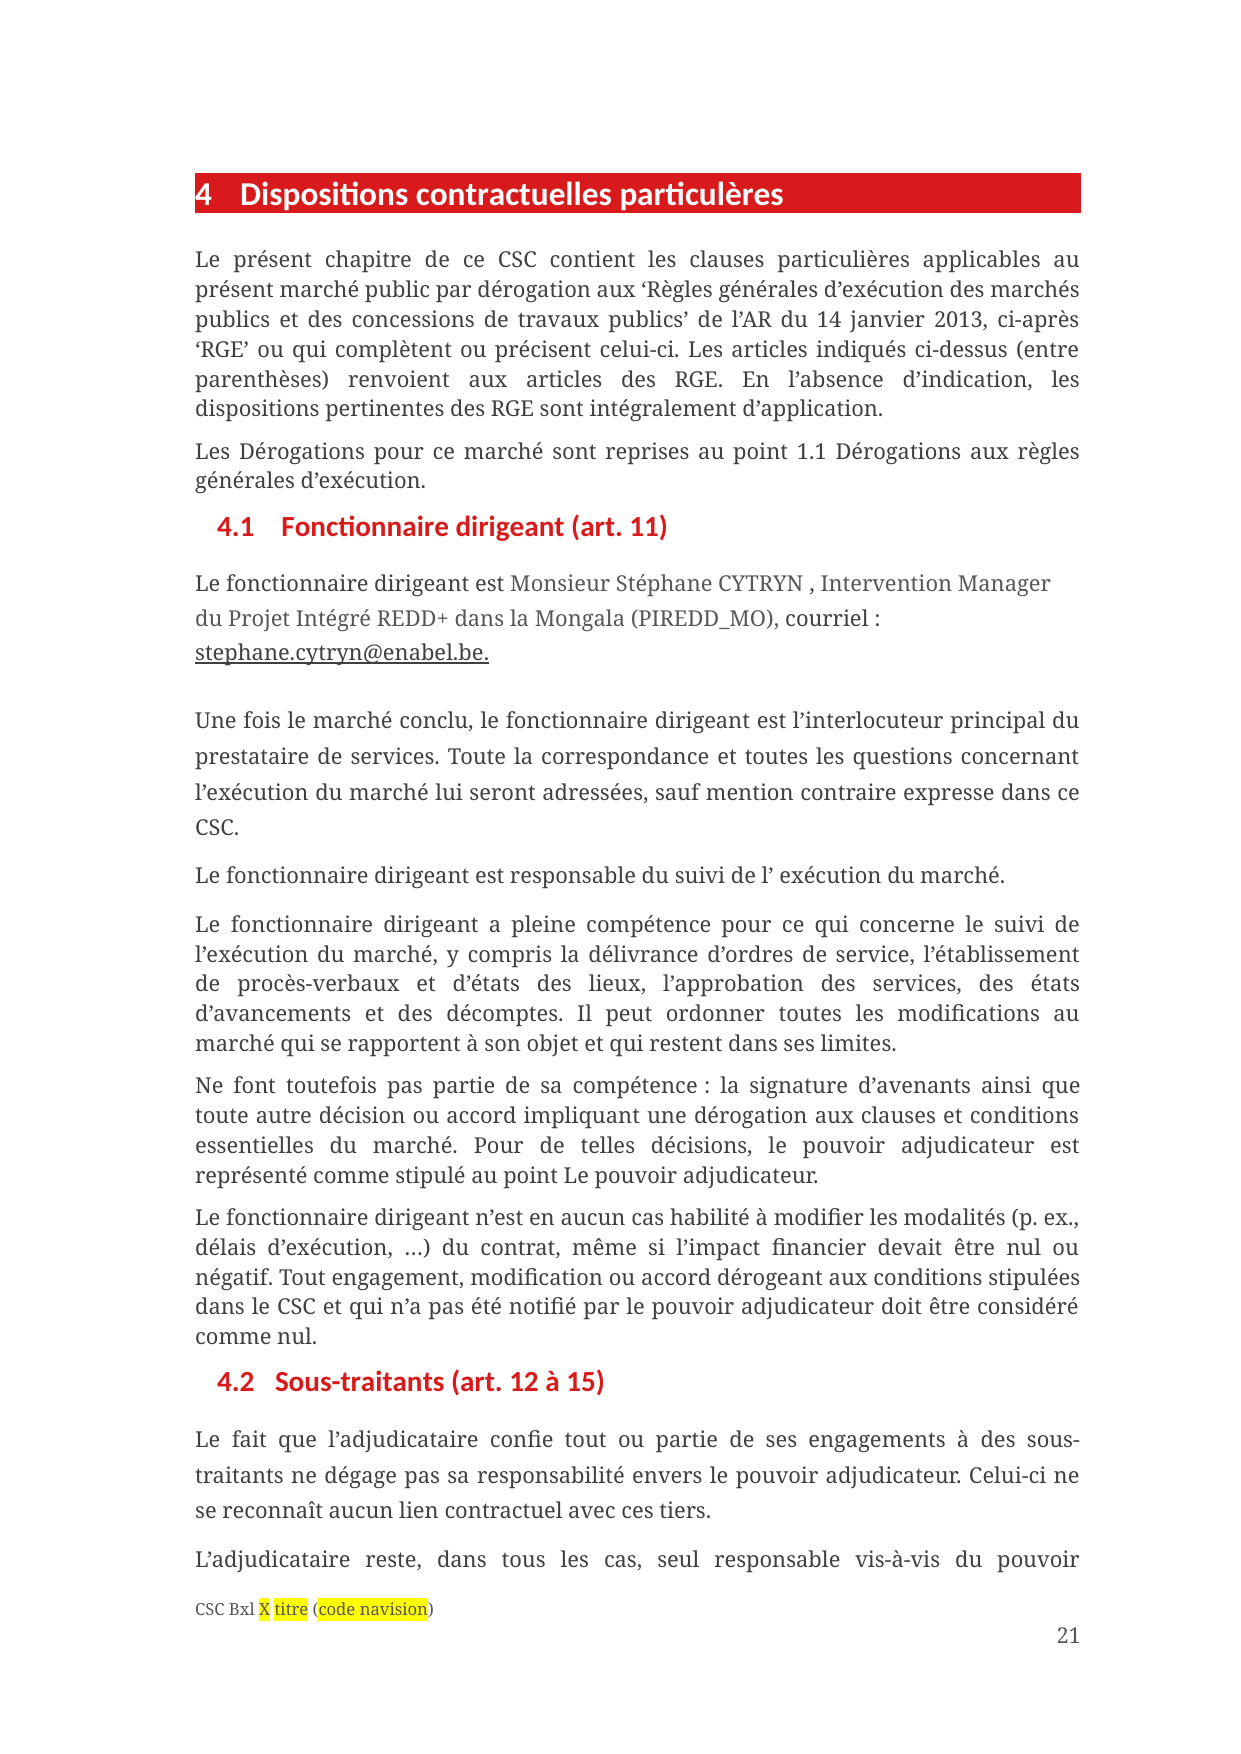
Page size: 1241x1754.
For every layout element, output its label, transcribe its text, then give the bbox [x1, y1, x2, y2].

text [195, 1544, 1081, 1573]
text Ne font toutefois pas partie de sa compétence : la signature d’avenants ainsi que toute autre décision ou accord impliquant une dérogation aux clauses et conditions essentielles du marché. Pour de telles décisions, le pouvoir adjudicateur est représenté comme stipulé au point Le pouvoir adjudicateur. [195, 1070, 1081, 1189]
text Une fois le marché conclu, le fonctionnaire dirigeant est l’interlocuteur principal du prestataire de services. Toute la correspondance et toutes les questions concernant l’exécution du marché lui seront adressées, sauf mention contraire expresse dans ce CSC. [195, 705, 1081, 842]
subtitle Sous-traitants (art. 12 à 15) [217, 1363, 1081, 1399]
text Le fonctionnaire dirigeant a pleine compétence pour ce qui concerne le suivi de l’exécution du marché, y compris la délivrance d’ordres de service, l’établissement de procès-verbaux et d’états des lieux, l’approbation des services, des états d’avancements et des décomptes. Il peut ordonner toutes les modifications au marché qui se rapportent à son objet et qui restent dans ses limites. [195, 909, 1081, 1058]
text Le présent chapitre de ce CSC contient les clauses particulières applicables au présent marché public par dérogation aux ‘Règles générales d’exécution des marchés publics et des concessions de travaux publics’ de l’AR du 14 janvier 2013, ci-après ‘RGE’ ou qui complètent ou précisent celui-ci. Les articles indiqués ci-dessus (entre parenthèses) renvoient aux articles des RGE. En l’absence d’indication, les dispositions pertinentes des RGE sont intégralement d’application. [195, 244, 1081, 423]
text Les Dérogations pour ce marché sont reprises au point 1.1 Dérogations aux règles générales d’exécution. [195, 436, 1081, 495]
text Le fonctionnaire dirigeant n’est en aucun cas habilité à modifier les modalités (p. ex., délais d’exécution, …) du contrat, même si l’impact financier devait être nul ou négatif. Tout engagement, modification ou accord dérogeant aux conditions stipulées dans le CSC et qui n’a pas été notifié par le pouvoir adjudicateur doit être considéré comme nul. [195, 1202, 1081, 1351]
text Le fonctionnaire dirigeant est Monsieur Stéphane CYTRYN , Intervention Manager du Projet Intégré REDD+ dans la Mongala (PIREDD_MO), courriel : stephane.cytryn@enabel.be. [195, 568, 1081, 667]
subtitle Dispositions contractuelles particulères [195, 173, 1081, 213]
subtitle Fonctionnaire dirigeant (art. 11) [217, 508, 1081, 543]
text Le fonctionnaire dirigeant est responsable du suivi de l’ exécution du marché. [195, 861, 1081, 890]
text Le fait que l’adjudicataire confie tout ou partie de ses engagements à des sous-traitants ne dégage pas sa responsabilité envers le pouvoir adjudicateur. Celui-ci ne se reconnaît aucun lien contractuel avec ces tiers. [195, 1424, 1081, 1525]
